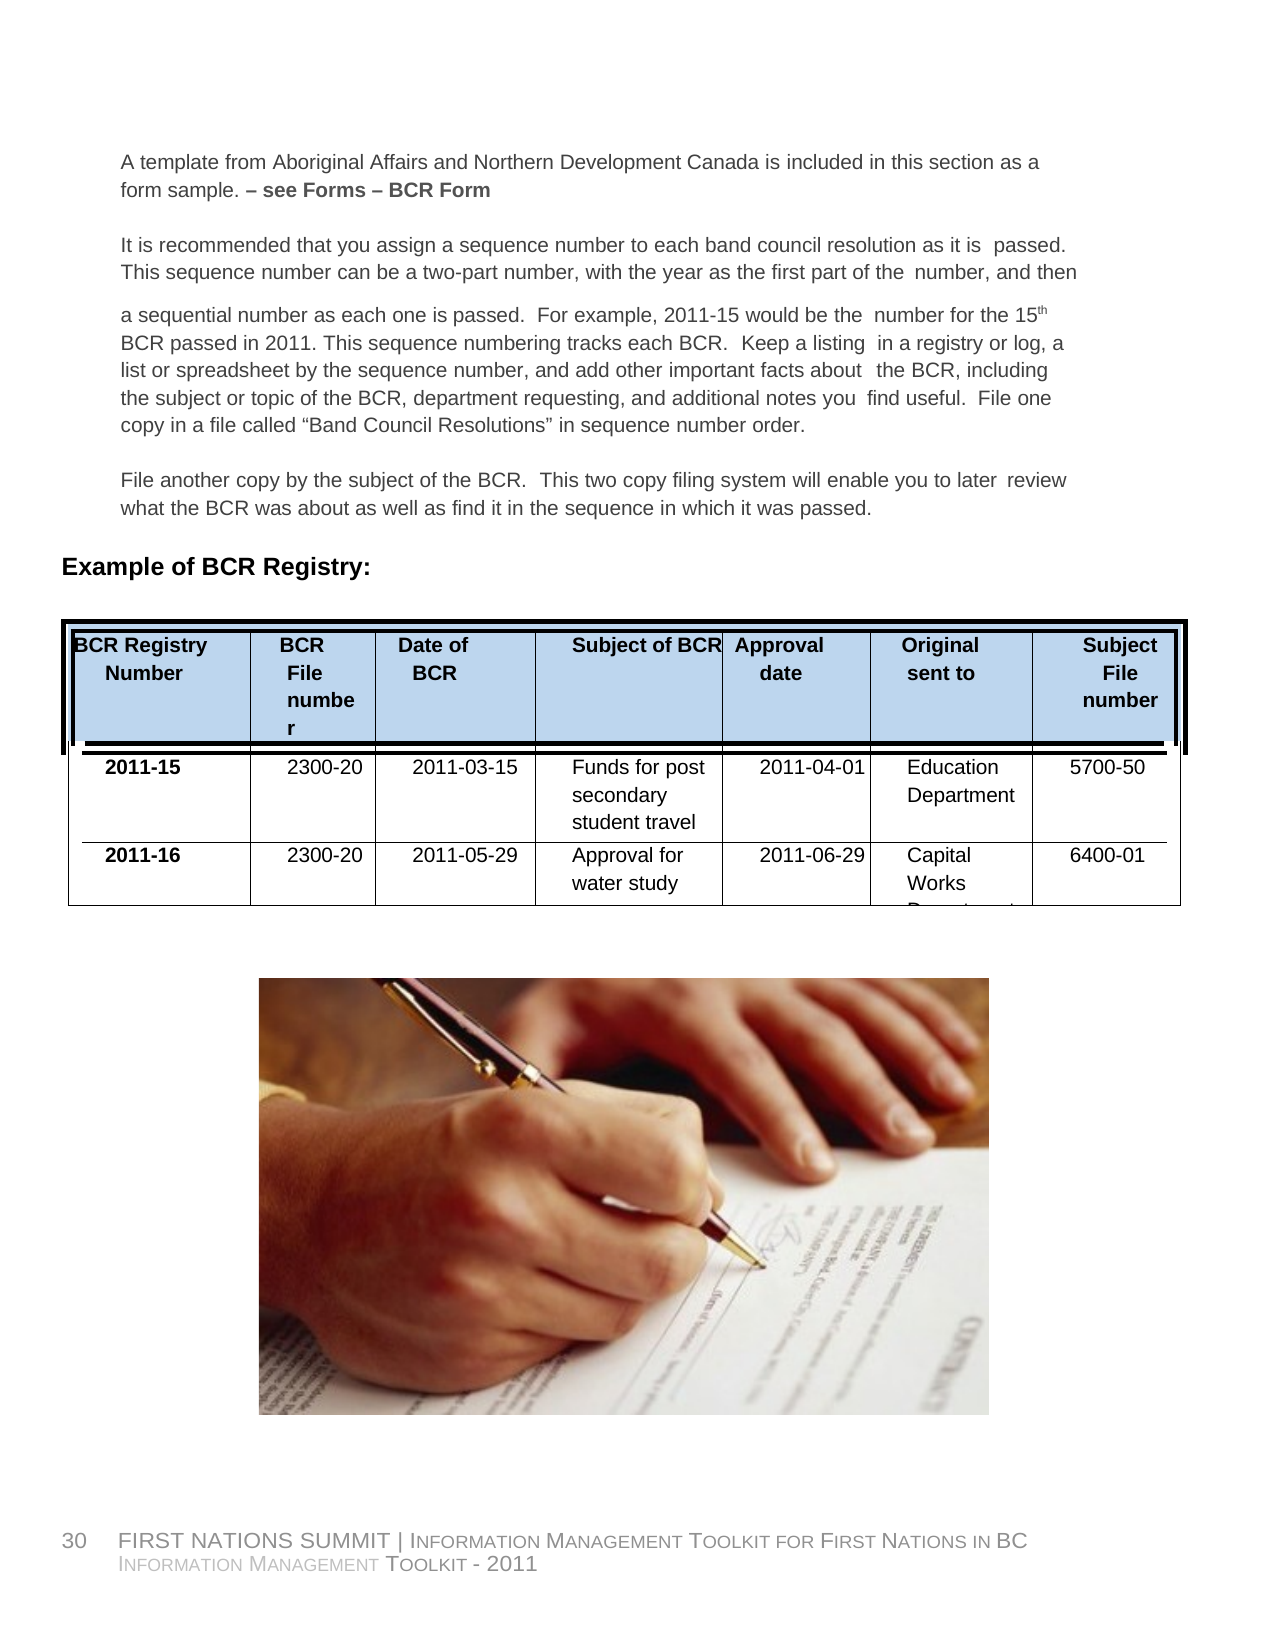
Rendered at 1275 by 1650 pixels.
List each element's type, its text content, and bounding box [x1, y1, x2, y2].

table_cell Approval for water study [536, 843, 722, 905]
table_cell 2011-15 [69, 741, 250, 842]
table_header Subject of BCR [536, 633, 722, 741]
text A template from Aboriginal Affairs and Northern Development Canada is included in this section as a form sample. – see Forms – BCR Form [120, 150, 1073, 202]
text File another copy by the subject of the BCR. This two copy filing system will enable you to later review what the BCR was about as well as find it in the sequence in which it was passed. [120, 468, 1073, 519]
table_header Original sent to [871, 633, 1032, 741]
table_cell Education Department [871, 755, 1032, 842]
table_cell 2011-03-15 [376, 755, 535, 842]
table_header BCR Registry Number [68, 624, 250, 741]
table_cell 5700-50 [1033, 741, 1180, 842]
picture [258, 978, 989, 1415]
table_cell 2300-20 [251, 843, 375, 905]
table_cell Capital Works Department [871, 843, 1032, 905]
table_cell 2011-05-29 [376, 843, 535, 905]
table_header Subject File number [1033, 624, 1181, 741]
table_header Approval date [723, 633, 870, 741]
table_cell 2011-04-01 [723, 755, 870, 842]
table_cell 6400-01 [1033, 842, 1180, 905]
text It is recommended that you assign a sequence number to each band council resolution as it is passed. This sequence number can be a two-part number, with the year as the first part of the number, and then a sequential number as each one is passed. For example, 2011-15 would be the number for the 15th BCR passed in 2011. This sequence numbering tracks each BCR. Keep a listing in a registry or log, a list or spreadsheet by the sequence number, and add other important facts about the BCR, including the subject or topic of the BCR, department requesting, and additional notes you find useful. File one copy in a file called “Band Council Resolutions” in sequence number order. [120, 233, 1081, 437]
text Example of BCR Registry: [61, 552, 1125, 581]
table_header BCR File number [251, 633, 375, 741]
table_cell 2300-20 [251, 755, 375, 842]
table_cell 2011-06-29 [723, 843, 870, 905]
table_header Date of BCR [376, 633, 535, 741]
table_cell Funds for post secondary student travel [536, 755, 722, 842]
table_cell 2011-16 [69, 842, 250, 905]
